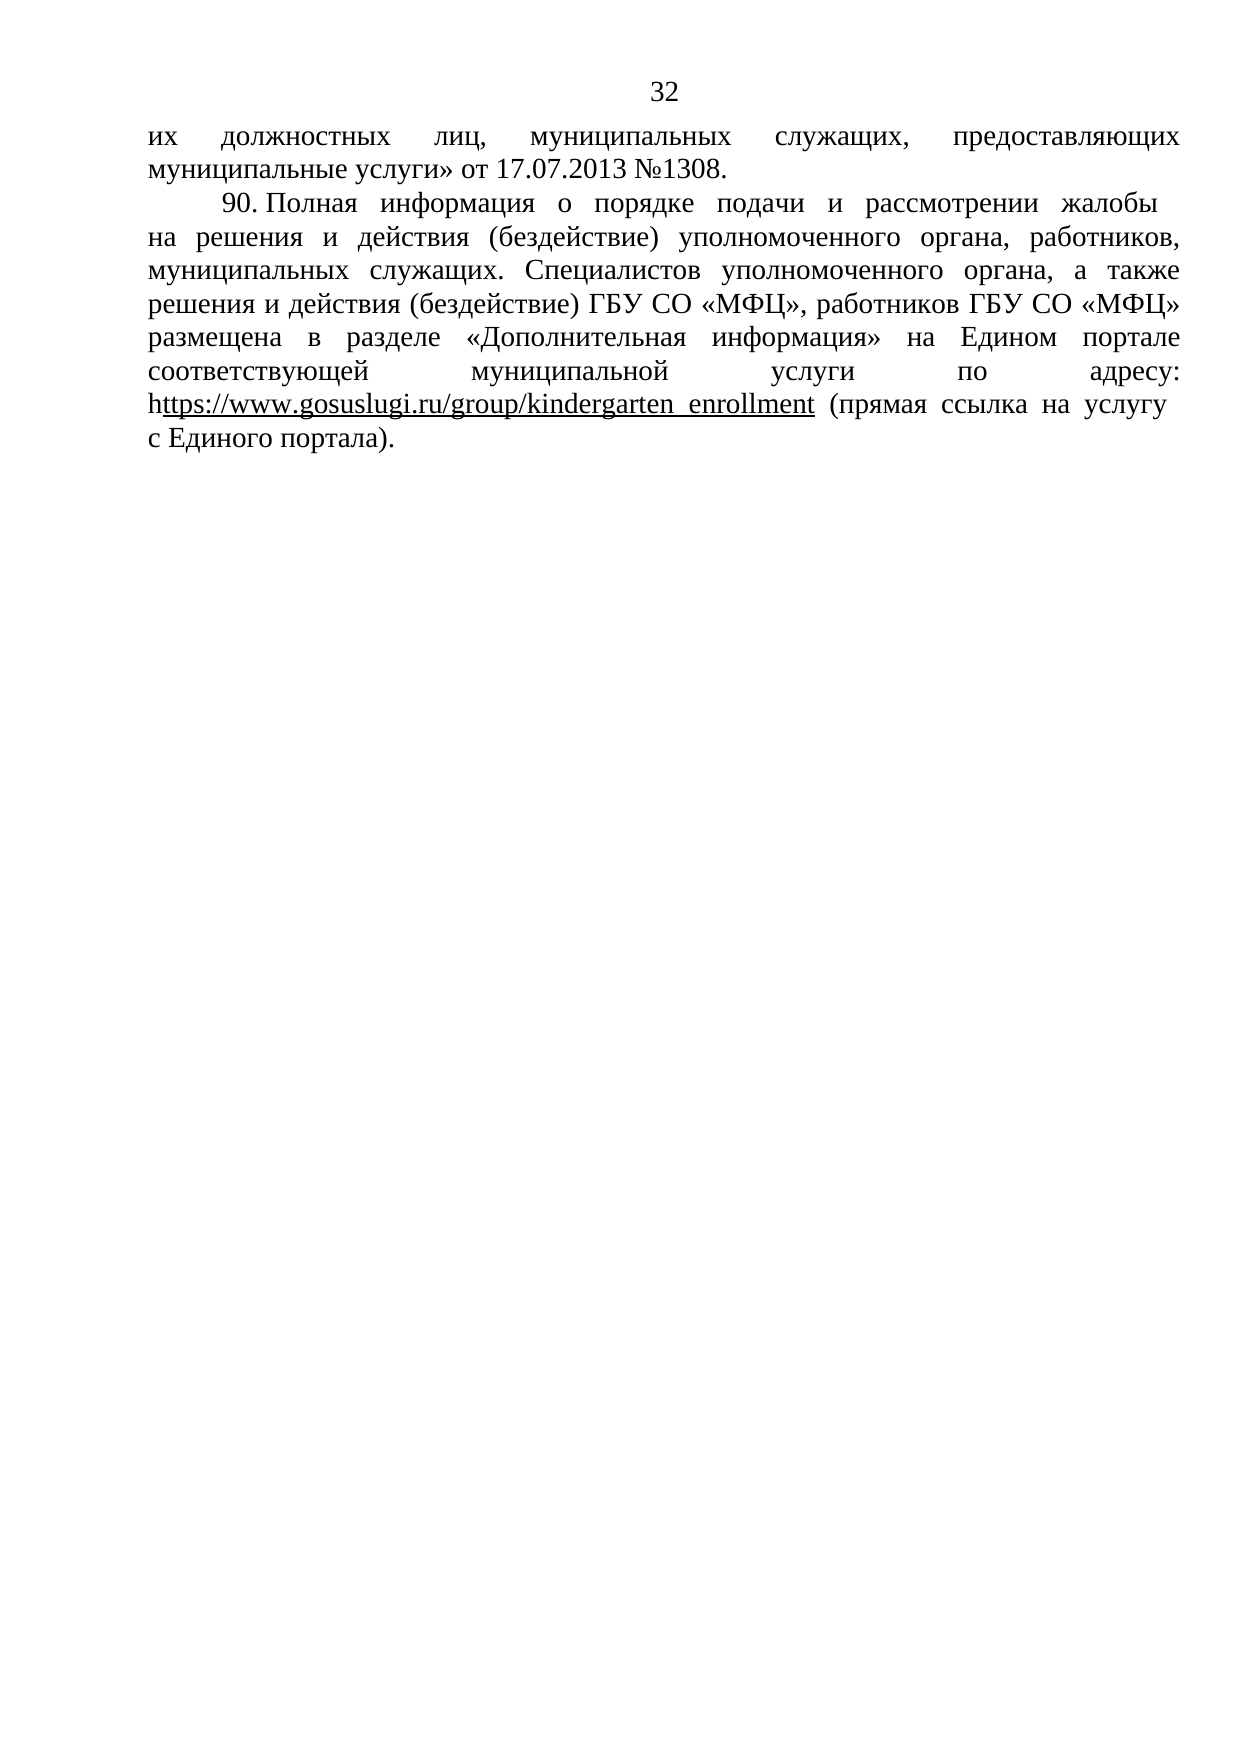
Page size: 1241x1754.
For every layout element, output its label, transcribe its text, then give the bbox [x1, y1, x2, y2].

text 90. Полная информация о порядке подачи и рассмотрении жалобы на решения и действия (бездействие) уполномоченного органа, работников, муниципальных служащих. Специалистов уполномоченного органа, а также решения и действия (бездействие) ГБУ СО «МФЦ», работников ГБУ СО «МФЦ» размещена в разделе «Дополнительная информация» на Едином портале соответствующей муниципальной услуги по адресу: https://www.gosuslugi.ru/group/kindergarten_enrollment (прямая ссылка на услугу с Единого портала). [148, 185, 1181, 453]
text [148, 118, 1181, 185]
